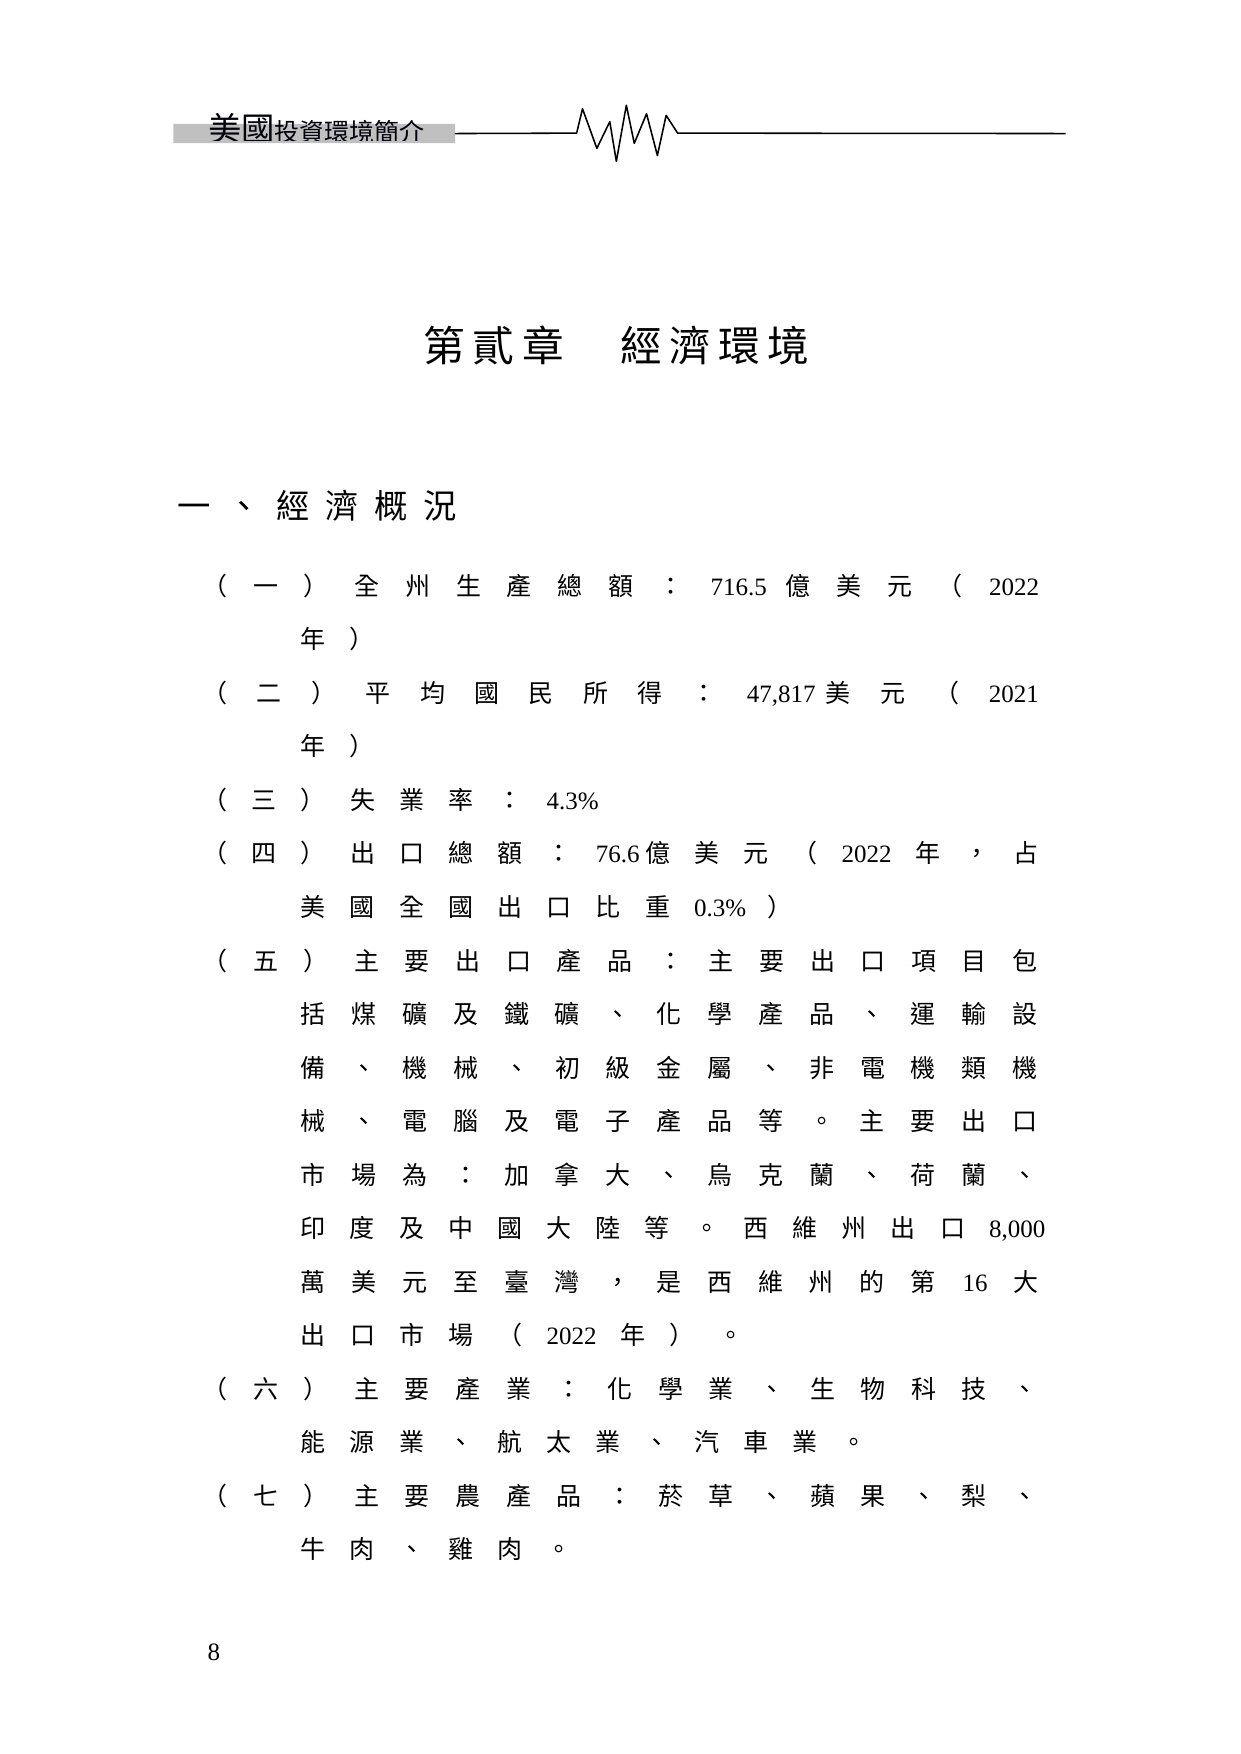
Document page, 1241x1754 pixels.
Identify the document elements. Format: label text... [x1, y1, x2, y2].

text （四）出口總額：76.6億美元（2022年，占美國全國出口比重0.3%） [202, 825, 1063, 932]
text 一、經濟概況 [178, 477, 1063, 531]
text （五）主要出口產品：主要出口項目包括煤礦及鐵礦、化學產品、運輸設備、機械、初級金屬、非電機類機械、電腦及電子產品等。主要出口市場為：加拿大、烏克蘭、荷蘭、印度及中國大陸等。西維州出口8,000萬美元至臺灣，是西維州的第16大出口市場（2022年）。 [202, 932, 1063, 1361]
text （七）主要農產品：菸草、蘋果、梨、牛肉、雞肉。 [202, 1468, 1063, 1575]
text （二）平均國民所得：47,817美元（2021年） [202, 664, 1063, 772]
text （三）失業率：4.3% [202, 772, 1063, 825]
text 第貳章 經濟環境 [178, 290, 1063, 397]
text （一）全州生產總額：716.5億美元（2022年） [202, 557, 1063, 664]
text （六）主要產業：化學業、生物科技、能源業、航太業、汽車業。 [202, 1361, 1063, 1468]
